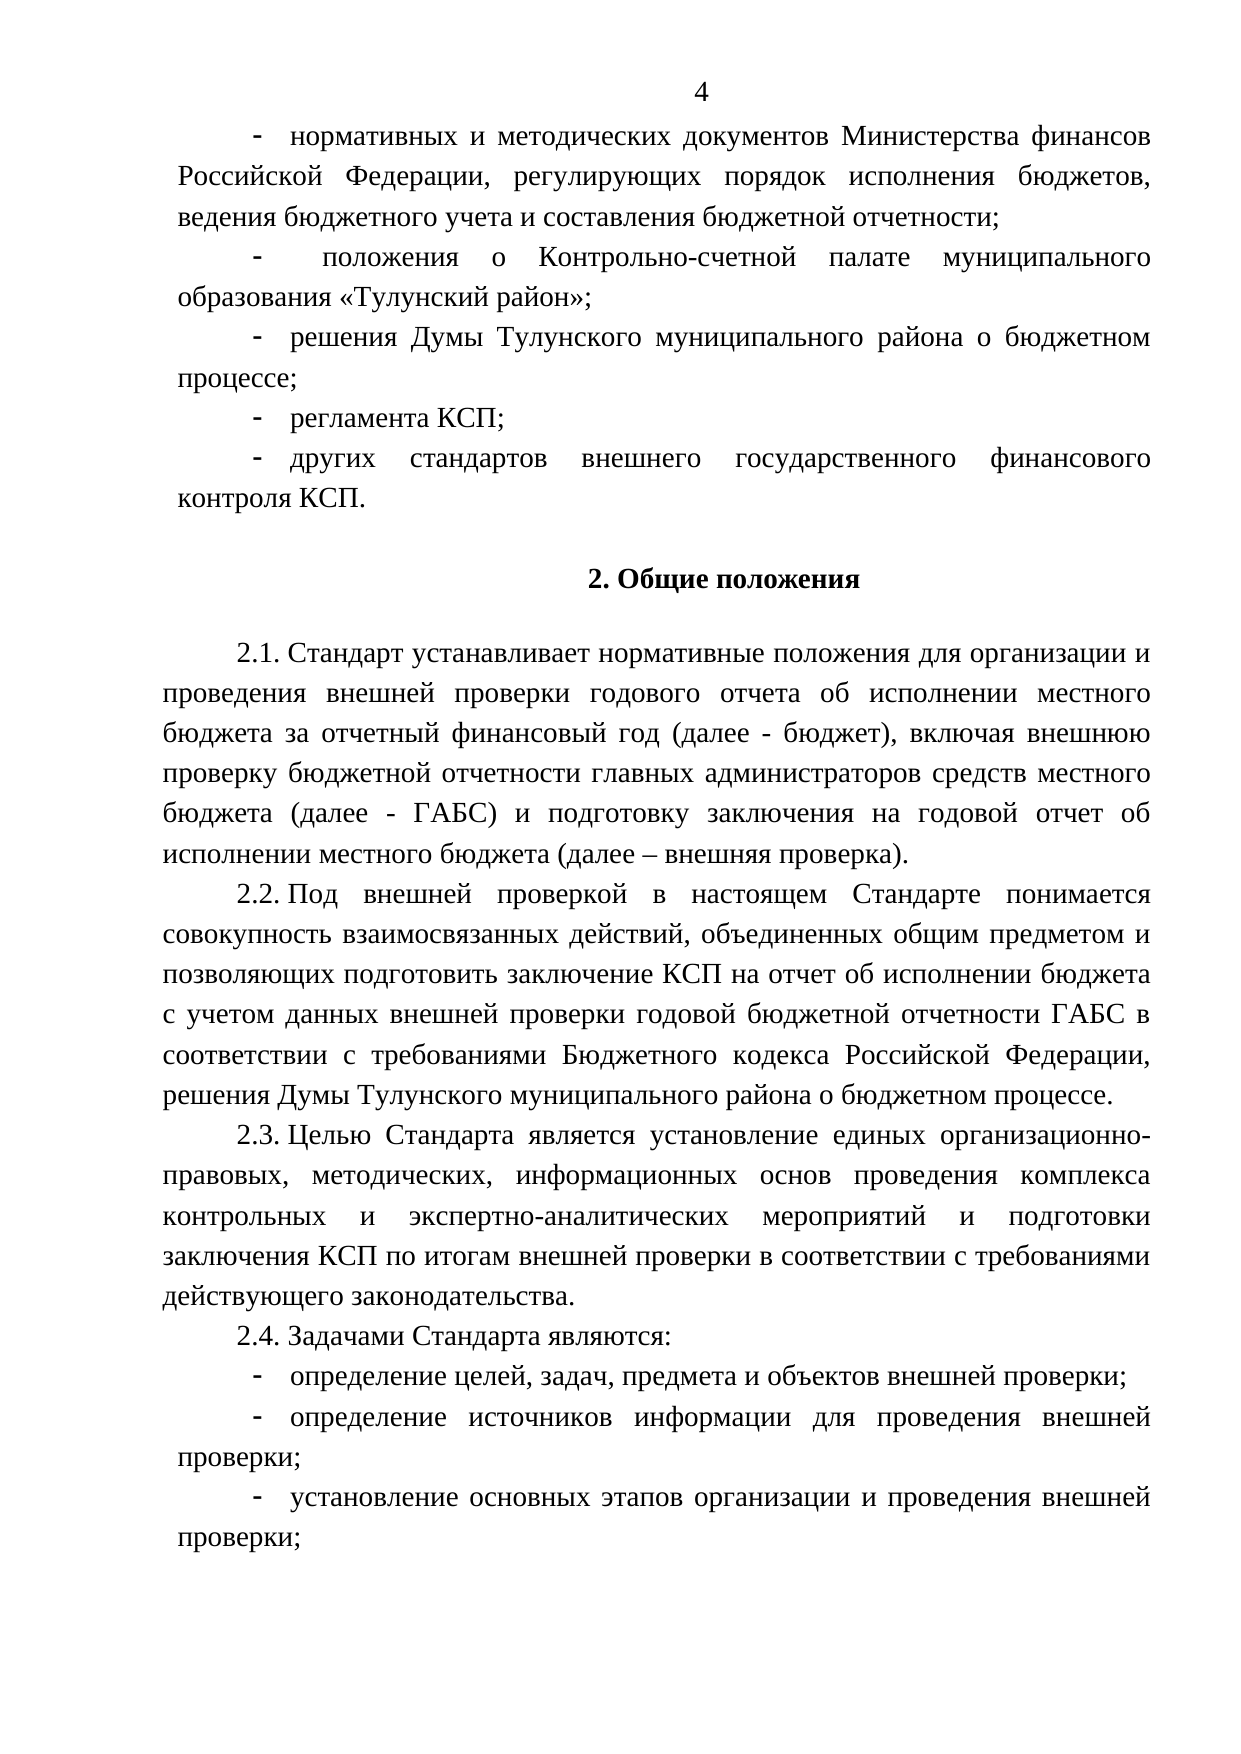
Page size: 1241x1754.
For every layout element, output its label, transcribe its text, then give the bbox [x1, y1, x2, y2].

list решения Думы Тулунского муниципального района о бюджетном процессе; [177, 319, 1152, 393]
list Целью Стандарта является установление единых организационно-правовых, методических, информационных основ проведения комплекса контрольных и экспертно-аналитических мероприятий и подготовки заключения КСП по итогам внешней проверки в соответствии с требованиями действующего законодательства. [162, 1117, 1152, 1312]
subtitle Общие положения [222, 561, 1152, 594]
list Задачами Стандарта являются: [162, 1318, 1152, 1352]
list определение источников информации для проведения внешней проверки; [177, 1399, 1152, 1473]
list положения о Контрольно-счетной палате муниципального образования «Тулунский район»; [177, 239, 1152, 313]
list нормативных и методических документов Министерства финансов Российской Федерации, регулирующих порядок исполнения бюджетов, ведения бюджетного учета и составления бюджетной отчетности; [177, 118, 1152, 232]
list других стандартов внешнего государственного финансового контроля КСП. [177, 440, 1152, 514]
list определение целей, задач, предмета и объектов внешней проверки; [177, 1358, 1152, 1392]
list установление основных этапов организации и проведения внешней проверки; [177, 1479, 1152, 1553]
list Под внешней проверкой в настоящем Стандарте понимается совокупность взаимосвязанных действий, объединенных общим предметом и позволяющих подготовить заключение КСП на отчет об исполнении бюджета с учетом данных внешней проверки годовой бюджетной отчетности ГАБС в соответствии с требованиями Бюджетного кодекса Российской Федерации, решения Думы Тулунского муниципального района о бюджетном процессе. [162, 876, 1152, 1111]
list регламента КСП; [177, 400, 1152, 433]
list Стандарт устанавливает нормативные положения для организации и проведения внешней проверки годового отчета об исполнении местного бюджета за отчетный финансовый год (далее - бюджет), включая внешнюю проверку бюджетной отчетности главных администраторов средств местного бюджета (далее - ГАБС) и подготовку заключения на годовой отчет об исполнении местного бюджета (далее – внешняя проверка). [162, 635, 1152, 869]
